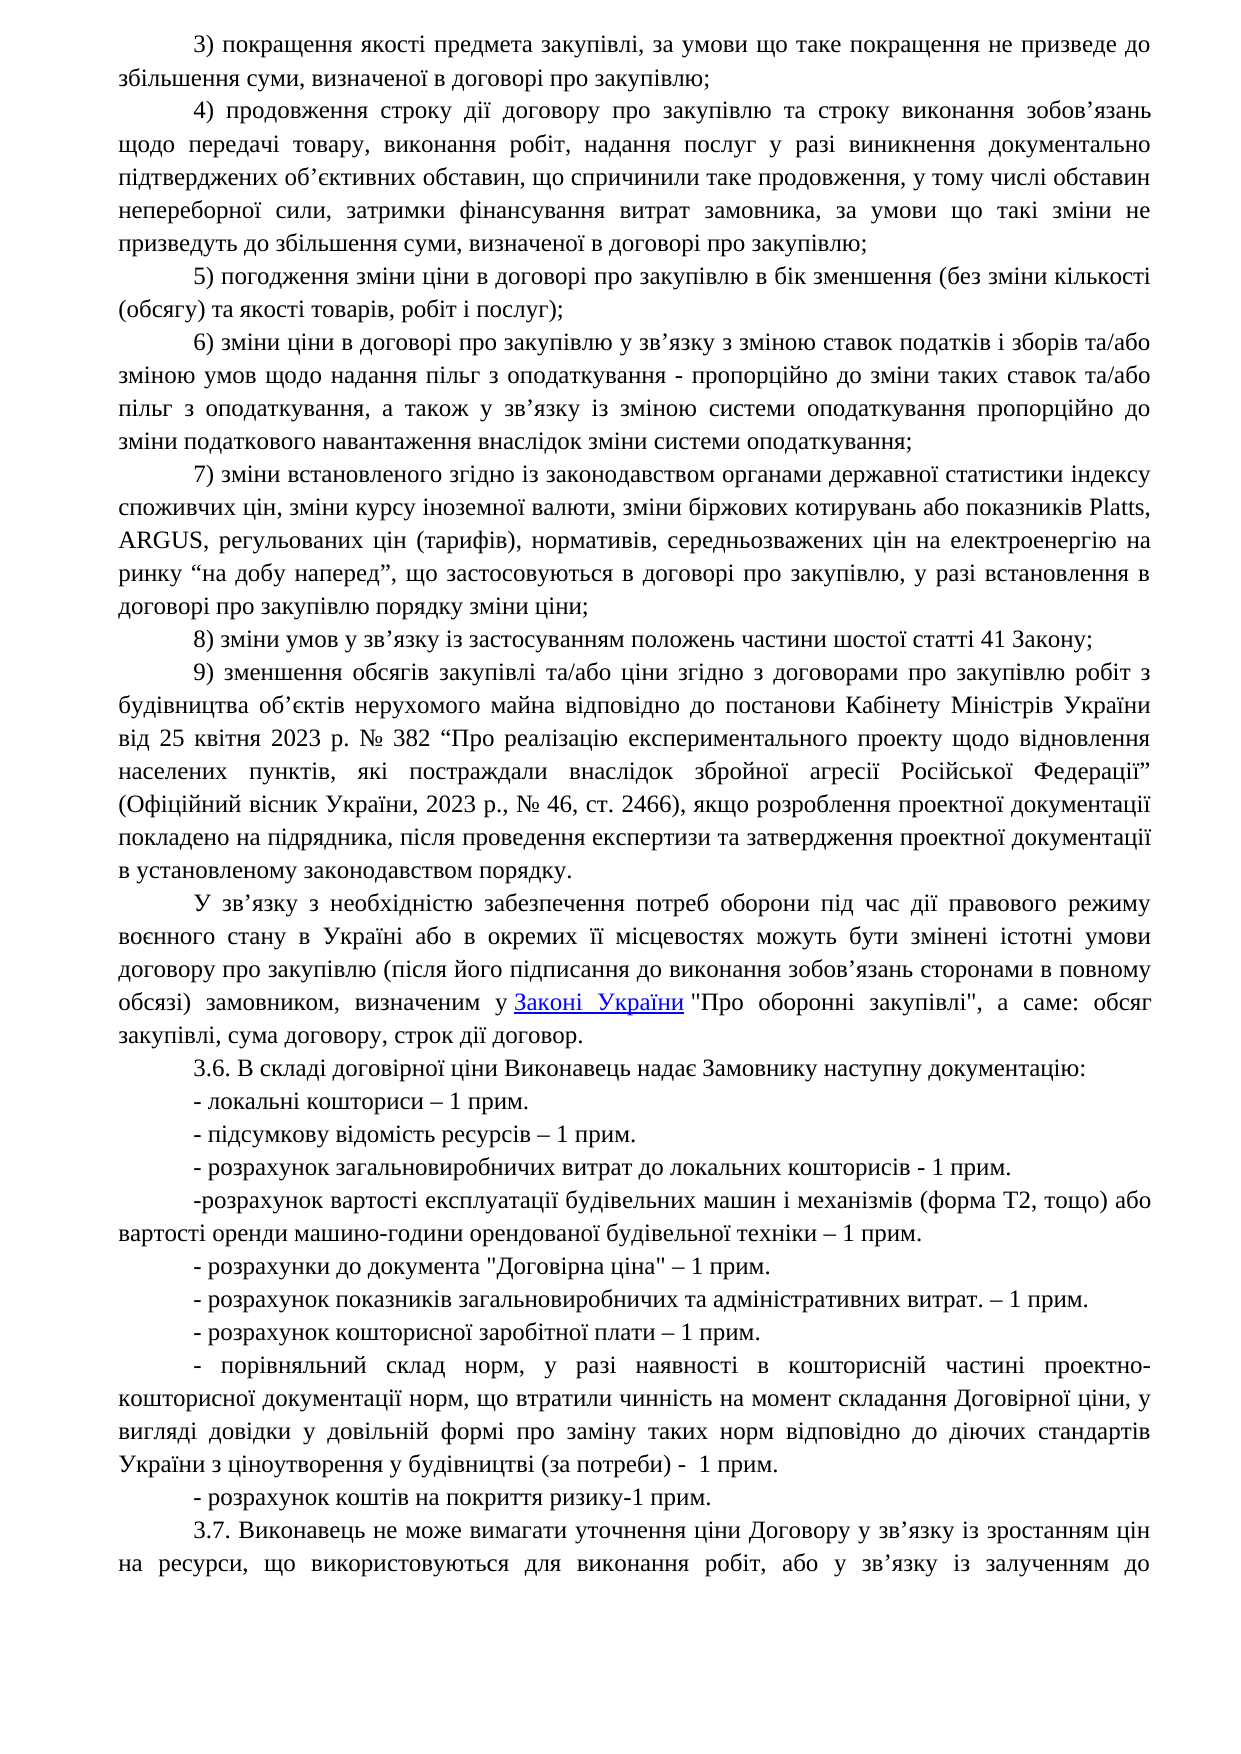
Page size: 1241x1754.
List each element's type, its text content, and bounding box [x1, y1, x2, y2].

text 3) покращення якості предмета закупівлі, за умови що таке покращення не призведе до збільшення суми, визначеної в договорі про закупівлю; [118, 29, 1152, 91]
text - порівняльний склад норм, у разі наявності в кошторисній частині проектно-кошторисної документації норм, що втратили чинність на момент складання Договірної ціни, у вигляді довідки у довільній формі про заміну таких норм відповідно до діючих стандартів України з ціноутворення у будівництві (за потреби) - 1 прим. [118, 1350, 1152, 1478]
text - розрахунки до документа "Договірна ціна" – 1 прим. [118, 1251, 1152, 1280]
text - розрахунок показників загальновиробничих та адміністративних витрат. – 1 прим. [118, 1284, 1152, 1313]
text - розрахунок кошторисної заробітної плати – 1 прим. [118, 1317, 1152, 1346]
text 4) продовження строку дії договору про закупівлю та строку виконання зобов’язань щодо передачі товару, виконання робіт, надання послуг у разі виникнення документально підтверджених об’єктивних обставин, що спричинили таке продовження, у тому числі обставин непереборної сили, затримки фінансування витрат замовника, за умови що такі зміни не призведуть до збільшення суми, визначеної в договорі про закупівлю; [118, 96, 1152, 256]
text - розрахунок загальновиробничих витрат до локальних кошторисів - 1 прим. [118, 1152, 1152, 1181]
text -розрахунок вартості експлуатації будівельних машин і механізмів (форма Т2, тощо) або вартості оренди машино-години орендованої будівельної техніки – 1 прим. [118, 1185, 1152, 1247]
text - локальні кошториси – 1 прим. [118, 1086, 1152, 1115]
text 8) зміни умов у зв’язку із застосуванням положень частини шостої статті 41 Закону; [118, 624, 1152, 653]
text У зв’язку з необхідністю забезпечення потреб оборони під час дії правового режиму воєнного стану в Україні або в окремих її місцевостях можуть бути змінені істотні умови договору про закупівлю (після його підписання до виконання зобов’язань сторонами в повному обсязі) замовником, визначеним у Законі України "Про оборонні закупівлі", а саме: обсяг закупівлі, сума договору, строк дії договор. [118, 888, 1152, 1049]
text - розрахунок коштів на покриття ризику-1 прим. [118, 1482, 1152, 1511]
text - підсумкову відомість ресурсів – 1 прим. [118, 1119, 1152, 1148]
text 9) зменшення обсягів закупівлі та/або ціни згідно з договорами про закупівлю робіт з будівництва об’єктів нерухомого майна відповідно до постанови Кабінету Міністрів України від 25 квітня 2023 р. № 382 “Про реалізацію експериментального проекту щодо відновлення населених пунктів, які постраждали внаслідок збройної агресії Російської Федерації” (Офіційний вісник України, 2023 р., № 46, ст. 2466), якщо розроблення проектної документації покладено на підрядника, після проведення експертизи та затвердження проектної документації в установленому законодавством порядку. [118, 657, 1152, 884]
text 6) зміни ціни в договорі про закупівлю у зв’язку з зміною ставок податків і зборів та/або зміною умов щодо надання пільг з оподаткування - пропорційно до зміни таких ставок та/або пільг з оподаткування, а також у зв’язку із зміною системи оподаткування пропорційно до зміни податкового навантаження внаслідок зміни системи оподаткування; [118, 327, 1152, 454]
text 5) погодження зміни ціни в договорі про закупівлю в бік зменшення (без зміни кількості (обсягу) та якості товарів, робіт і послуг); [118, 261, 1152, 322]
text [118, 1516, 1152, 1577]
text 3.6. В складі договірної ціни Виконавець надає Замовнику наступну документацію: [118, 1053, 1152, 1082]
text 7) зміни встановленого згідно із законодавством органами державної статистики індексу споживчих цін, зміни курсу іноземної валюти, зміни біржових котирувань або показників Platts, ARGUS, регульованих цін (тарифів), нормативів, середньозважених цін на електроенергію на ринку “на добу наперед”, що застосовуються в договорі про закупівлю, у разі встановлення в договорі про закупівлю порядку зміни ціни; [118, 459, 1152, 620]
